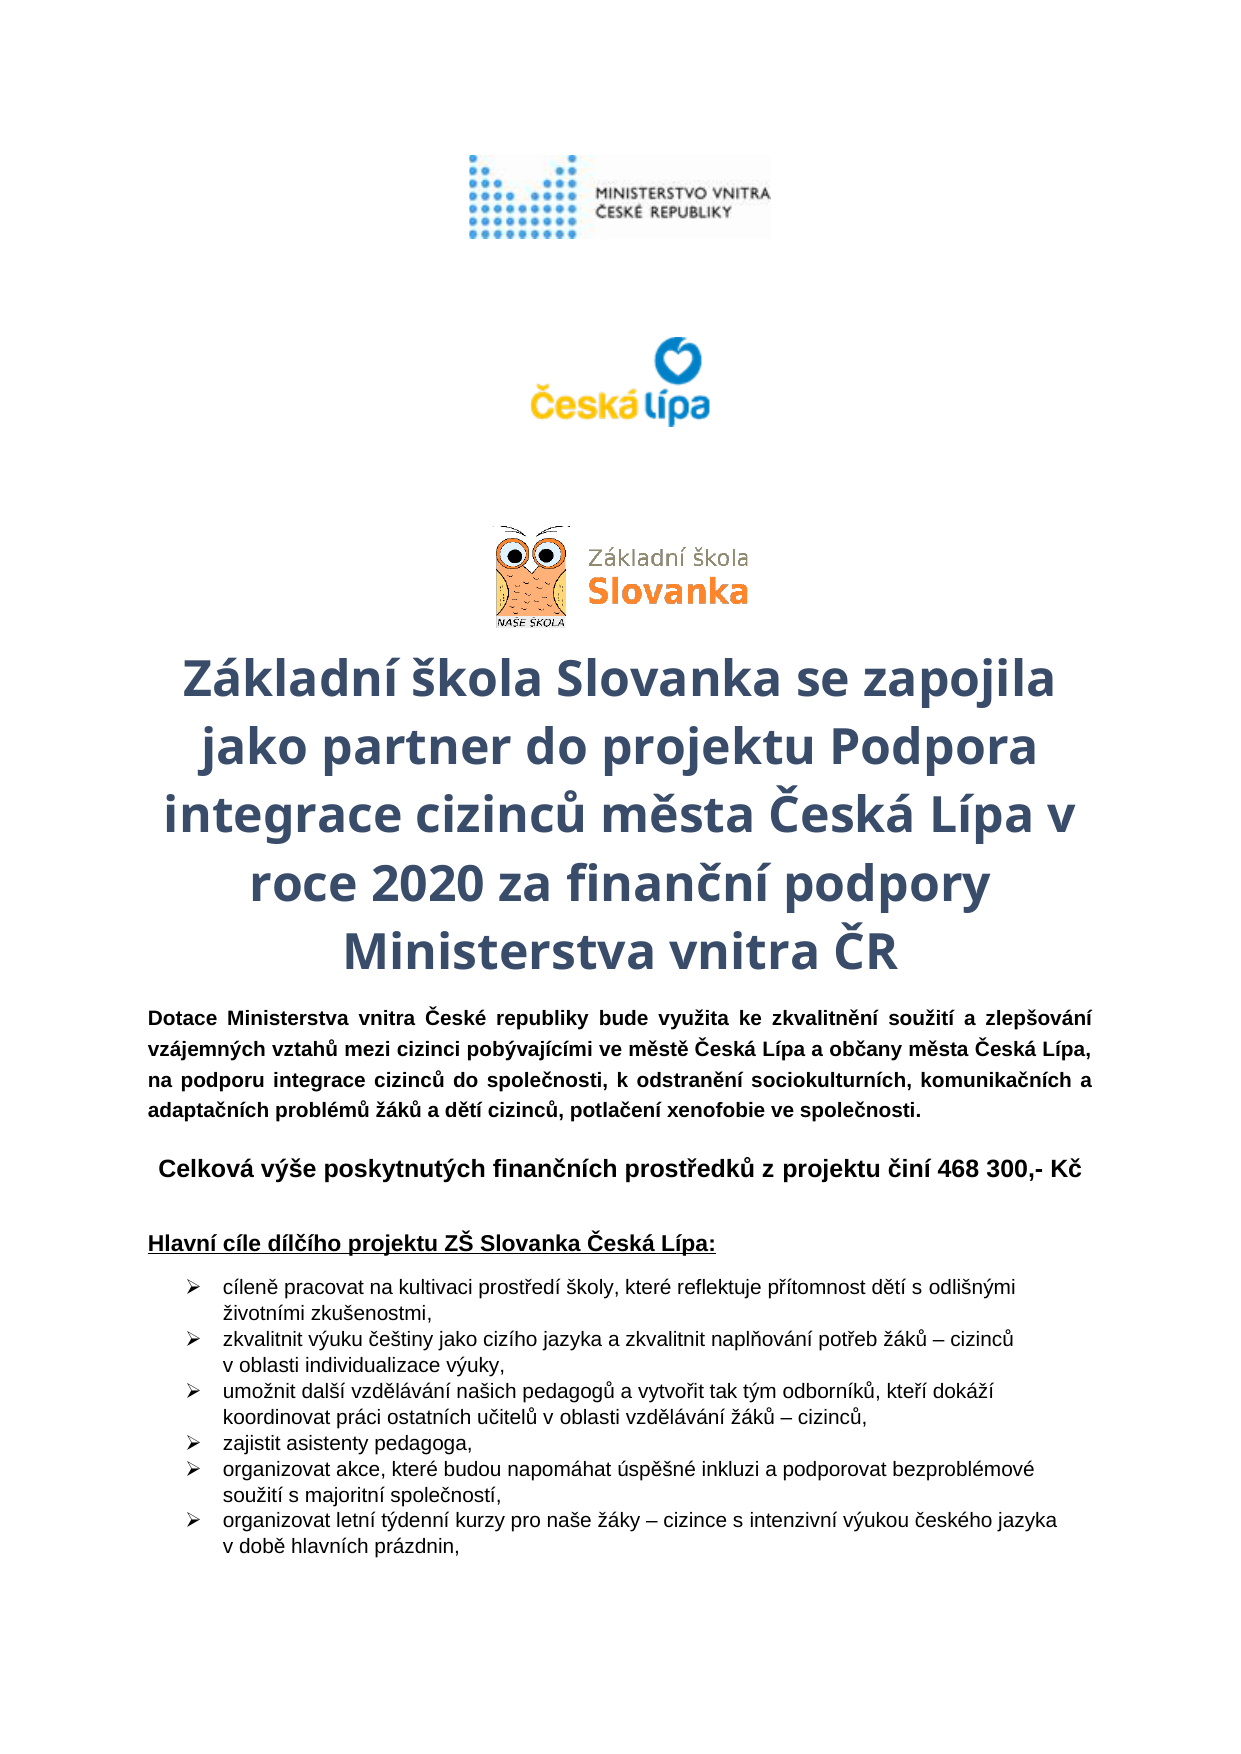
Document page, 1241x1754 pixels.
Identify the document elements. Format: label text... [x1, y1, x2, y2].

text Dotace Ministerstva vnitra České republiky bude využita ke zkvalitnění soužití a zlepšování vzájemných vztahů mezi cizinci pobývajícími ve městě Česká Lípa a občany města Česká Lípa, na podporu integrace cizinců do společnosti, k odstranění sociokulturních, komunikačních a adaptačních problémů žáků a dětí cizinců, potlačení xenofobie ve společnosti. [148, 999, 1093, 1122]
picture [469, 155, 771, 239]
list cíleně pracovat na kultivaci prostředí školy, které reflektuje přítomnost dětí s odlišnými životními zkušenostmi, [185, 1275, 1093, 1325]
text Základní škola Slovanka se zapojila jako partner do projektu Podpora integrace cizinců města Česká Lípa v roce 2020 za finanční podpory Ministerstva vnitra ČR [148, 643, 1093, 984]
picture [530, 337, 710, 427]
list organizovat akce, které budou napomáhat úspěšné inkluzi a podporovat bezproblémové soužití s majoritní společností, [185, 1456, 1093, 1506]
list zajistit asistenty pedagoga, [185, 1431, 1093, 1454]
list zkvalitnit výuku češtiny jako cizího jazyka a zkvalitnit naplňování potřeb žáků – cizinců v oblasti individualizace výuky, [185, 1327, 1093, 1377]
list umožnit další vzdělávání našich pedagogů a vytvořit tak tým odborníků, kteří dokáží koordinovat práci ostatních učitelů v oblasti vzdělávání žáků – cizinců, [185, 1379, 1093, 1429]
text Hlavní cíle dílčího projektu ZŠ Slovanka Česká Lípa: [148, 1230, 1093, 1256]
text Celková výše poskytnutých finančních prostředků z projektu činí 468 300,- Kč [148, 1153, 1093, 1183]
picture [492, 526, 748, 628]
list organizovat letní týdenní kurzy pro naše žáky – cizince s intenzivní výukou českého jazyka v době hlavních prázdnin, [185, 1508, 1093, 1558]
